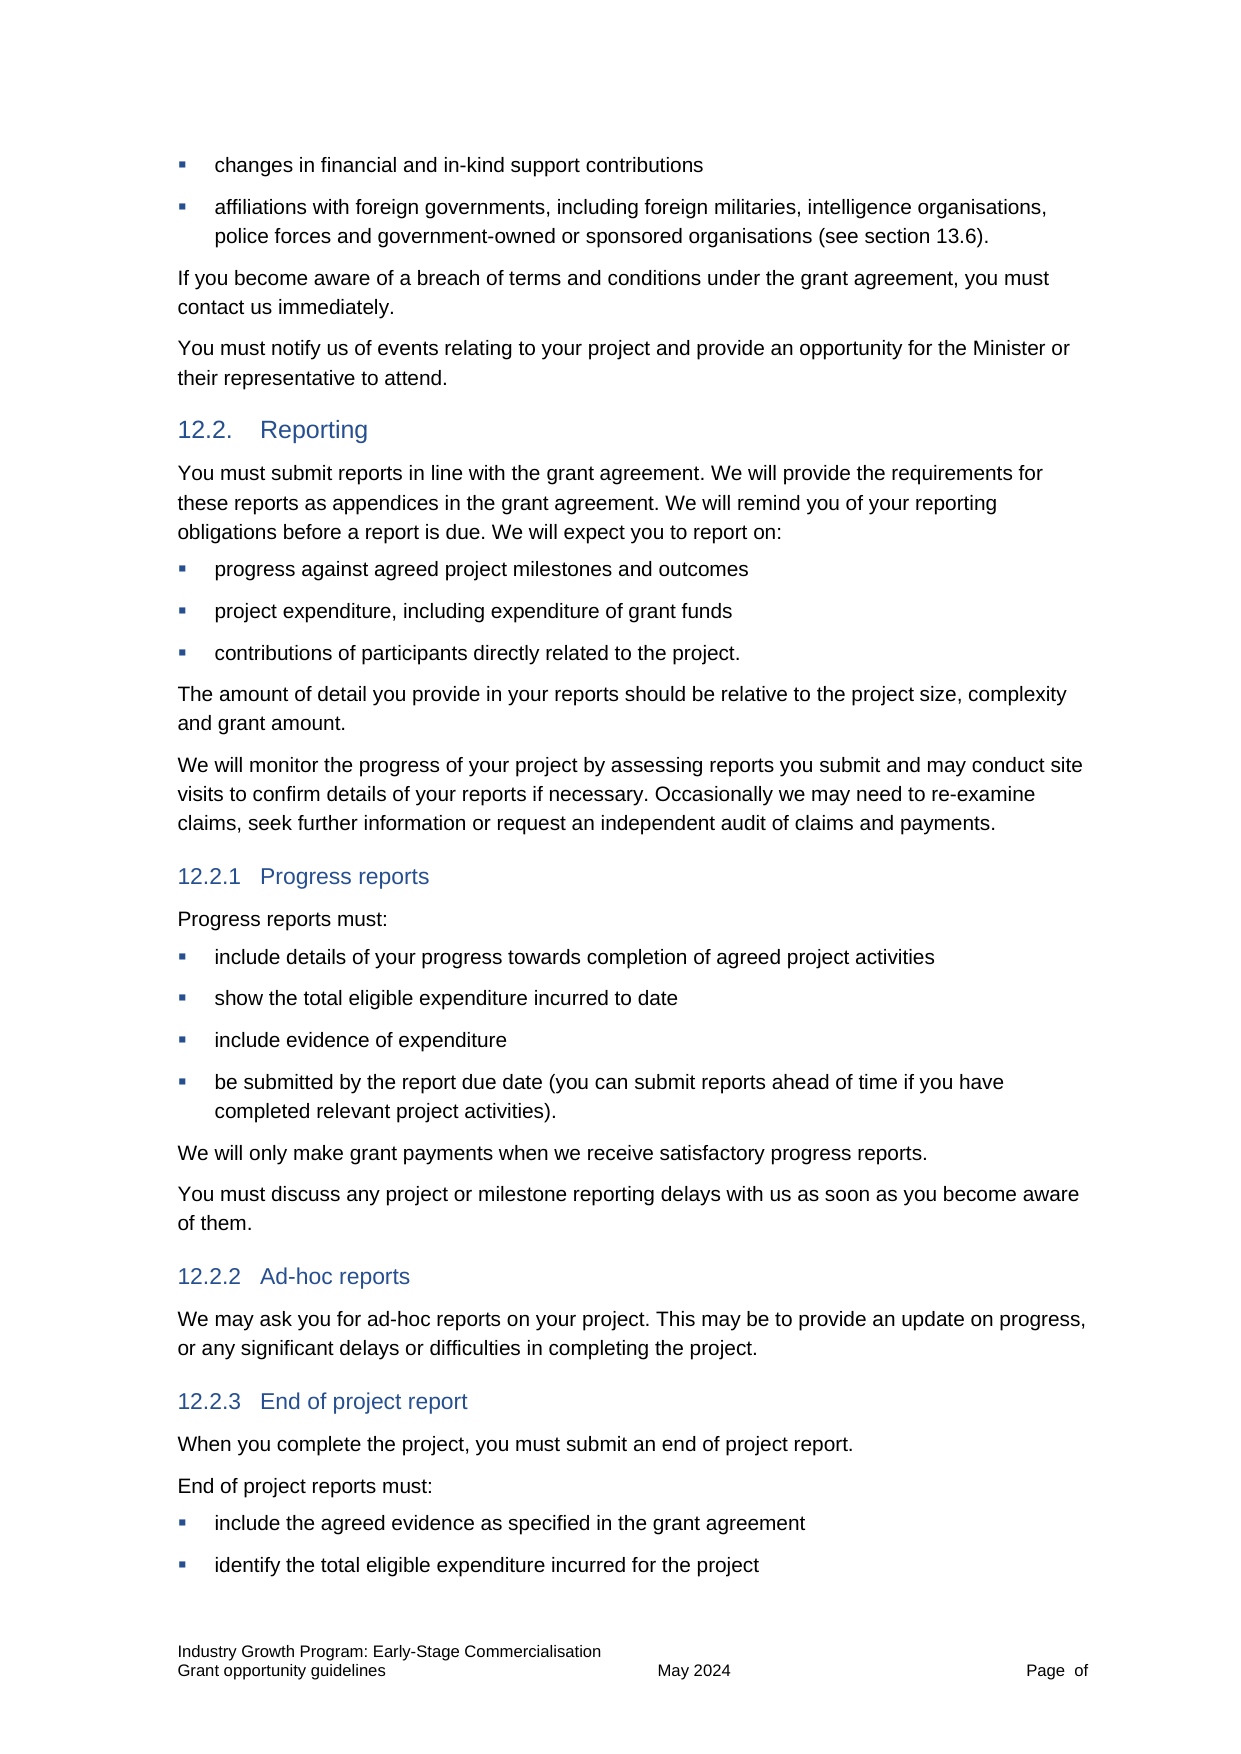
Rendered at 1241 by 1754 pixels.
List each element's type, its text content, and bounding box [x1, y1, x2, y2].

subtitle 12.2.1 Progress reports [177, 860, 1092, 889]
list include details of your progress towards completion of agreed project activities [177, 939, 1092, 968]
subtitle 12.2.3 End of project report [177, 1385, 1092, 1414]
subtitle Reporting [177, 414, 1092, 443]
list project expenditure, including expenditure of grant funds [177, 593, 1092, 623]
list changes in financial and in-kind support contributions [177, 148, 1092, 177]
text End of project reports must: [177, 1468, 1092, 1498]
list include the agreed evidence as specified in the grant agreement [177, 1506, 1092, 1535]
text We will monitor the progress of your project by assessing reports you submit and may conduct site visits to confirm details of your reports if necessary. Occasionally we may need to re-examine claims, seek further information or request an independent audit of claims and payments. [177, 748, 1092, 835]
text You must notify us of events relating to your project and provide an opportunity for the Minister or their representative to attend. [177, 331, 1092, 389]
text Progress reports must: [177, 902, 1092, 931]
list contributions of participants directly related to the project. [177, 635, 1092, 664]
list identify the total eligible expenditure incurred for the project [177, 1548, 1092, 1577]
text You must discuss any project or milestone reporting delays with us as soon as you become aware of them. [177, 1177, 1092, 1235]
text We may ask you for ad-hoc reports on your project. This may be to provide an update on progress, or any significant delays or difficulties in completing the project. [177, 1302, 1092, 1360]
list progress against agreed project milestones and outcomes [177, 552, 1092, 581]
text We will only make grant payments when we receive satisfactory progress reports. [177, 1135, 1092, 1164]
text When you complete the project, you must submit an end of project report. [177, 1427, 1092, 1456]
list be submitted by the report due date (you can submit reports ahead of time if you have completed relevant project activities). [177, 1064, 1092, 1123]
subtitle 12.2.2 Ad-hoc reports [177, 1260, 1092, 1289]
text You must submit reports in line with the grant agreement. We will provide the requirements for these reports as appendices in the grant agreement. We will remind you of your reporting obligations before a report is due. We will expect you to report on: [177, 456, 1092, 543]
list affiliations with foreign governments, including foreign militaries, intelligence organisations, police forces and government-owned or sponsored organisations (see section 13.6). [177, 189, 1092, 248]
text The amount of detail you provide in your reports should be relative to the project size, complexity and grant amount. [177, 677, 1092, 735]
list show the total eligible expenditure incurred to date [177, 981, 1092, 1010]
list include evidence of expenditure [177, 1023, 1092, 1052]
text If you become aware of a breach of terms and conditions under the grant agreement, you must contact us immediately. [177, 260, 1092, 318]
